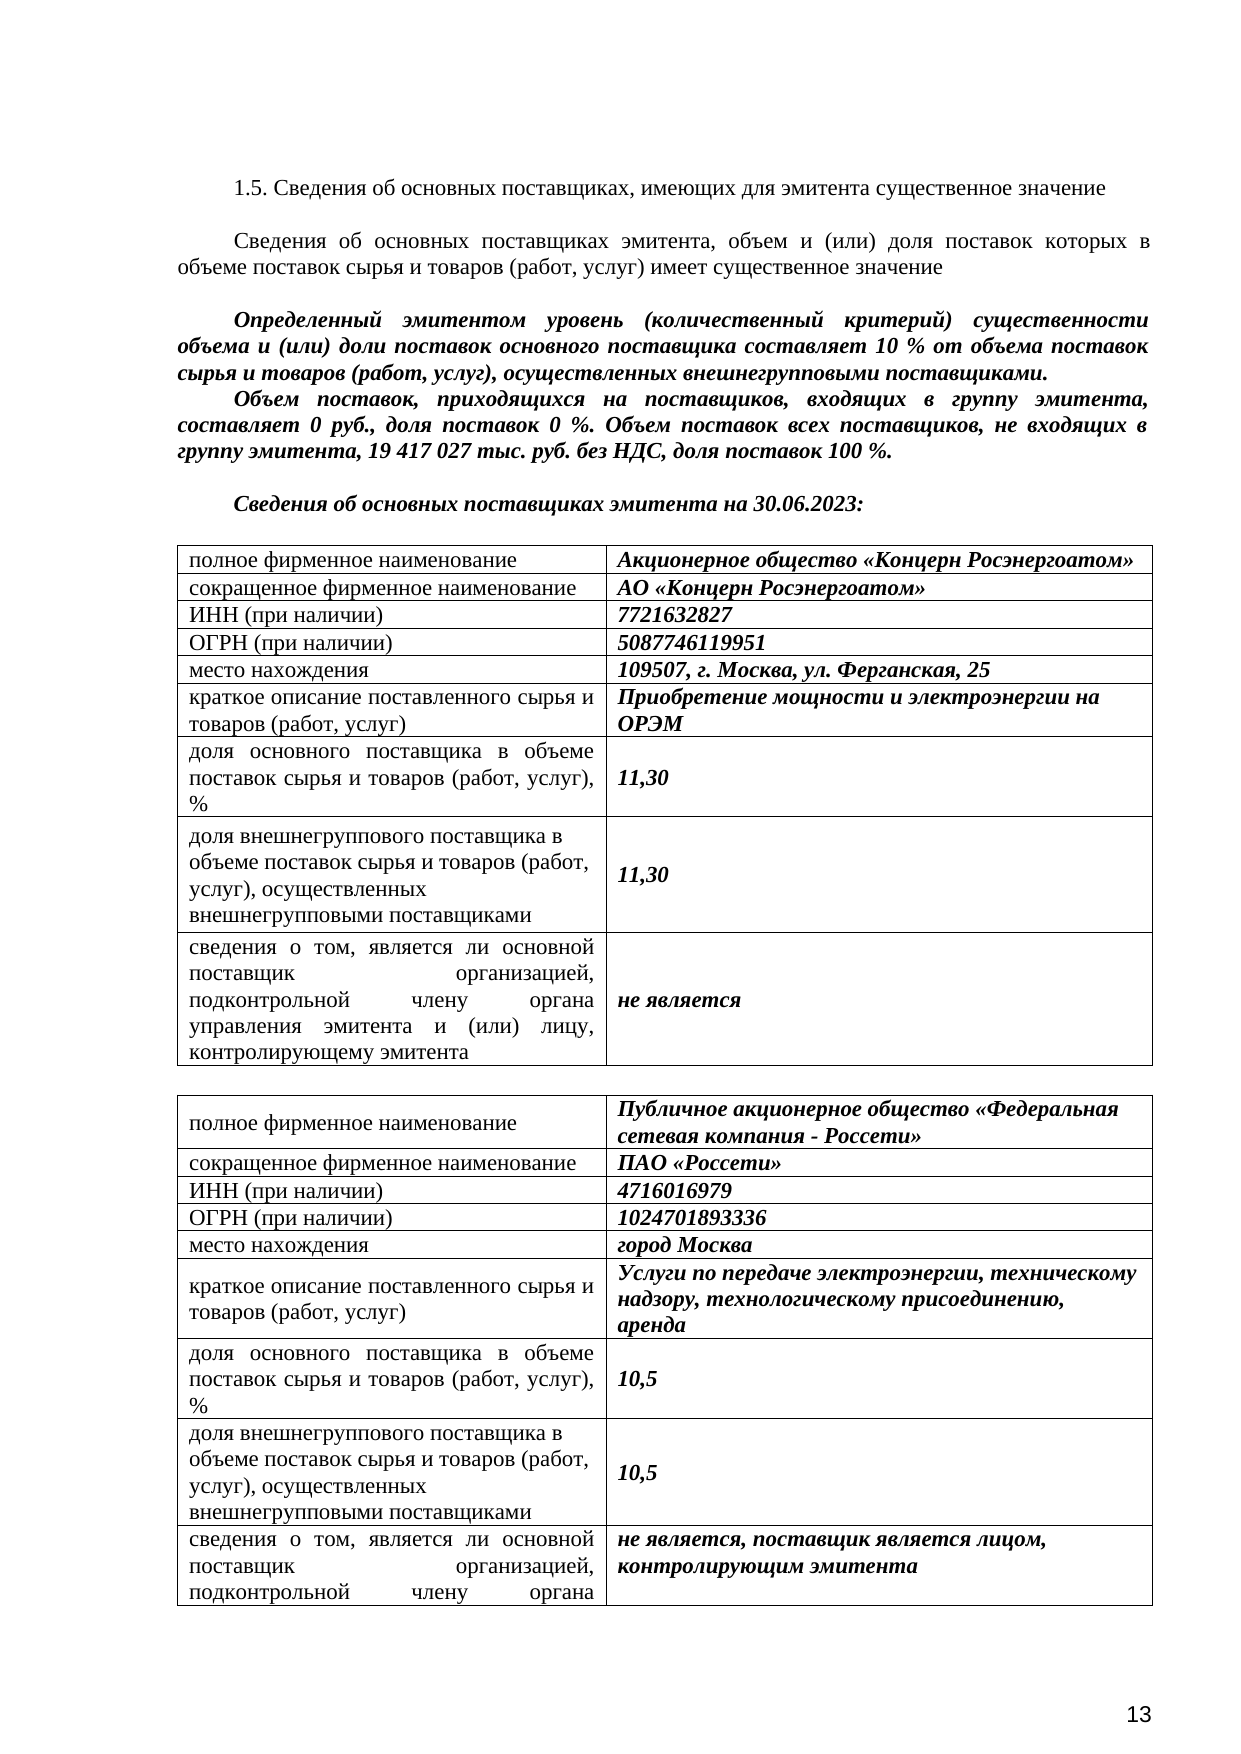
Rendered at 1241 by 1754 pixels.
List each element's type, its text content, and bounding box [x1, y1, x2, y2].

table_cell город Москва [607, 1231, 1152, 1258]
table_cell 11,30 [607, 817, 1152, 932]
table_header Акционерное общество «Концерн Росэнергоатом» [607, 546, 1152, 573]
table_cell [178, 1526, 606, 1604]
table_cell 10,5 [607, 1419, 1152, 1524]
table_cell доля внешнегруппового поставщика в объеме поставок сырья и товаров (работ, услуг), осуществленных внешнегрупповыми поставщиками [178, 1419, 606, 1524]
table_cell 4716016979 [607, 1177, 1152, 1203]
text Сведения об основных поставщиках эмитента на 30.06.2023: [177, 490, 1152, 517]
table_cell доля основного поставщика в объеме поставок сырья и товаров (работ, услуг), % [178, 737, 606, 816]
table_cell ИНН (при наличии) [178, 1177, 606, 1203]
table_cell 109507, г. Москва, ул. Ферганская, 25 [607, 656, 1152, 682]
text Сведения об основных поставщиках эмитента, объем и (или) доля поставок которых в объеме поставок сырья и товаров (работ, услуг) имеет существенное значение [177, 227, 1152, 279]
table_cell не является [607, 933, 1152, 1065]
table_cell АО «Концерн Росэнергоатом» [607, 574, 1152, 600]
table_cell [607, 1526, 1152, 1604]
table_cell место нахождения [178, 656, 606, 682]
text Объем поставок, приходящихся на поставщиков, входящих в группу эмитента, составляет 0 руб., доля поставок 0 %. Объем поставок всех поставщиков, не входящих в группу эмитента, 19 417 027 тыс. руб. без НДС, доля поставок 100 %. [177, 385, 1152, 464]
table_header Публичное акционерное общество «Федеральная сетевая компания - Россети» [607, 1096, 1152, 1148]
table_cell 1024701893336 [607, 1204, 1152, 1230]
table_cell доля внешнегруппового поставщика в объеме поставок сырья и товаров (работ, услуг), осуществленных внешнегрупповыми поставщиками [178, 817, 606, 932]
table_cell место нахождения [178, 1231, 606, 1258]
table_cell Услуги по передаче электроэнергии, техническому надзору, технологическому присоединению, аренда [607, 1259, 1152, 1338]
table_header полное фирменное наименование [178, 1096, 606, 1148]
text 1.5. Сведения об основных поставщиках, имеющих для эмитента существенное значение [177, 174, 1152, 200]
table_cell сведения о том, является ли основной поставщик организацией, подконтрольной члену органа управления эмитента и (или) лицу, контролирующему эмитента [178, 933, 606, 1065]
table_cell доля основного поставщика в объеме поставок сырья и товаров (работ, услуг), % [178, 1339, 606, 1418]
table_header полное фирменное наименование [178, 546, 606, 573]
table_cell ОГРН (при наличии) [178, 1204, 606, 1230]
table_cell 5087746119951 [607, 629, 1152, 655]
table_cell сокращенное фирменное наименование [178, 1149, 606, 1176]
table_cell 7721632827 [607, 601, 1152, 628]
table_cell Приобретение мощности и электроэнергии на ОРЭМ [607, 684, 1152, 736]
table_cell краткое описание поставленного сырья и товаров (работ, услуг) [178, 684, 606, 736]
text Определенный эмитентом уровень (количественный критерий) существенности объема и (или) доли поставок основного поставщика составляет 10 % от объема поставок сырья и товаров (работ, услуг), осуществленных внешнегрупповыми поставщиками. [177, 306, 1152, 385]
table_cell 11,30 [607, 737, 1152, 816]
table_cell краткое описание поставленного сырья и товаров (работ, услуг) [178, 1259, 606, 1338]
table_cell ПАО «Россети» [607, 1149, 1152, 1176]
table_cell ОГРН (при наличии) [178, 629, 606, 655]
table_cell ИНН (при наличии) [178, 601, 606, 628]
table_cell 10,5 [607, 1339, 1152, 1418]
table_cell сокращенное фирменное наименование [178, 574, 606, 600]
